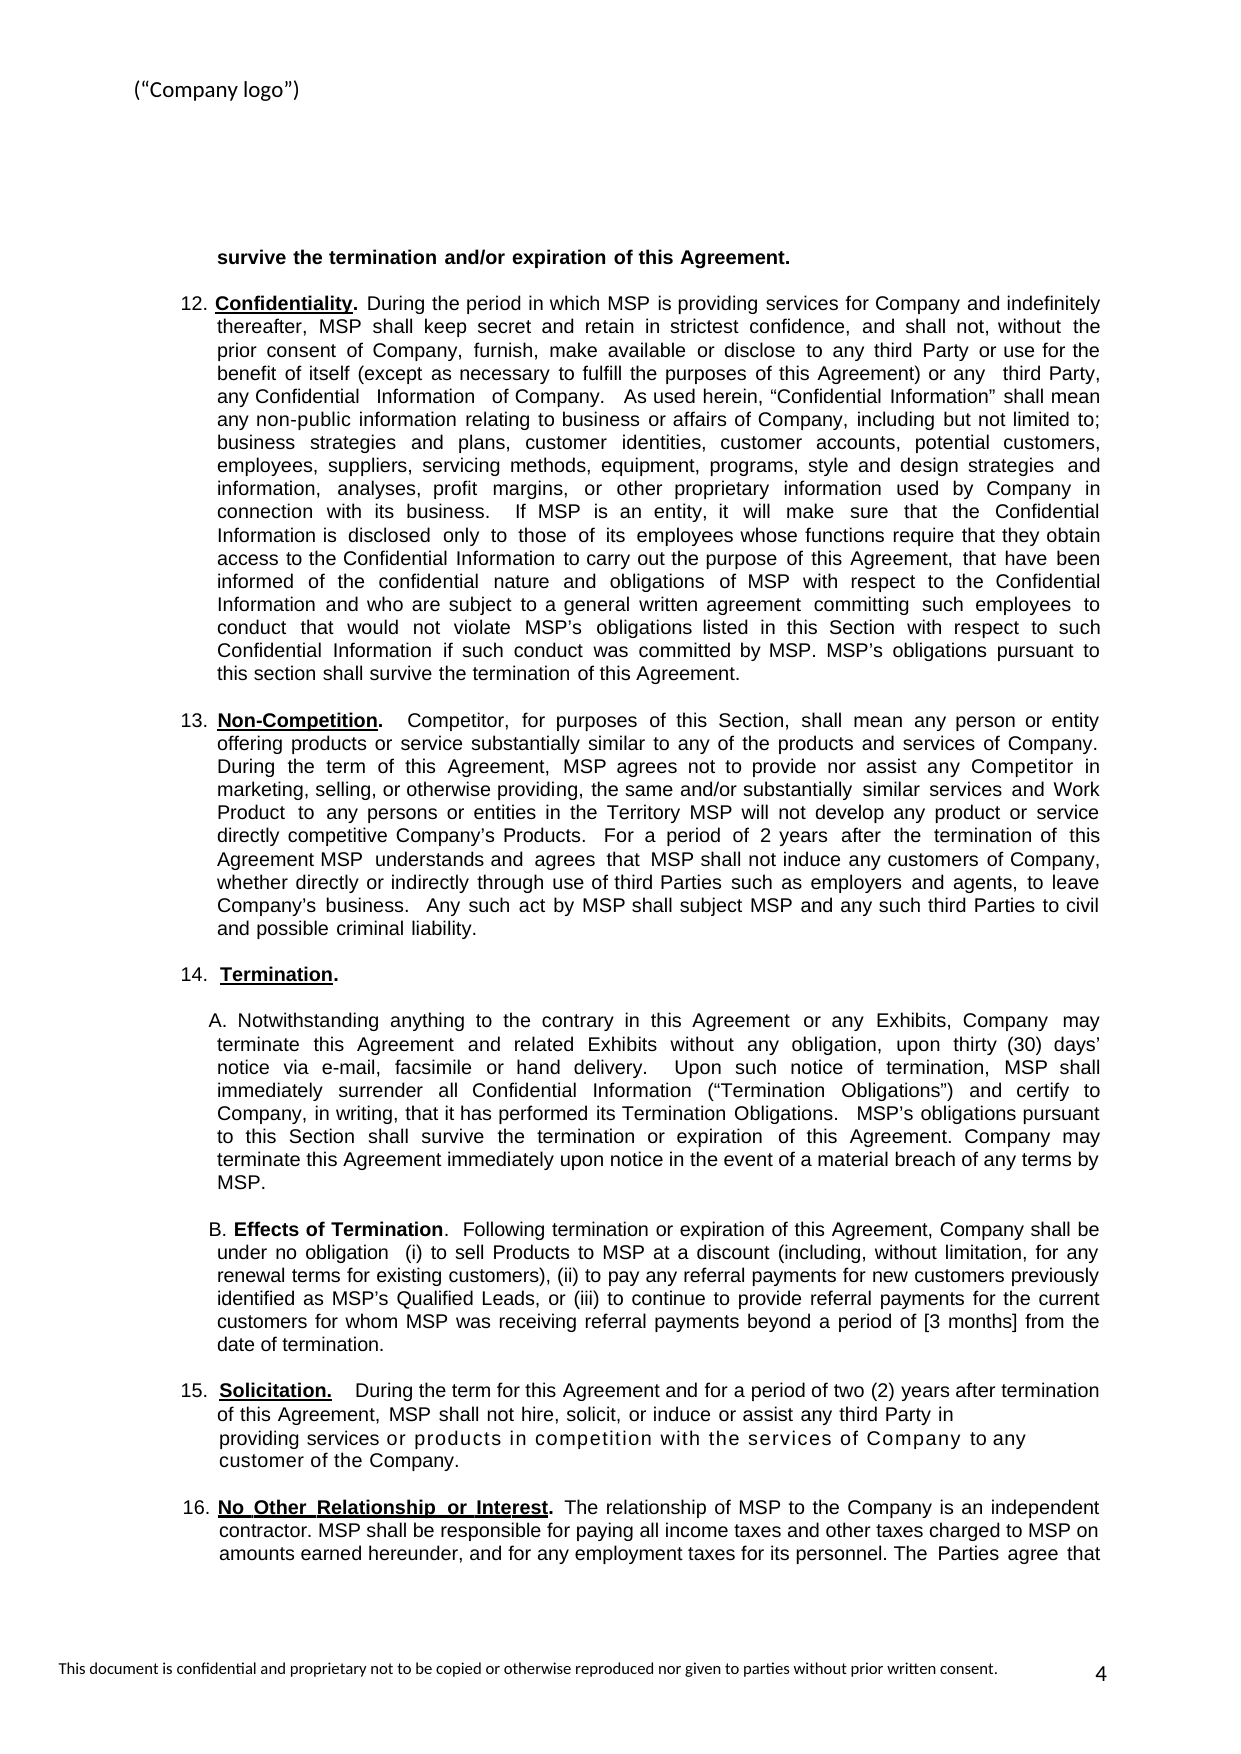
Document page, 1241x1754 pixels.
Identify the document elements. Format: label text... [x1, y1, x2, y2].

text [180, 246, 1100, 268]
text 13. Non-Competition. Competitor, for purposes of this Section, shall mean any person or entity offering products or service substantially similar to any of the products and services of Company. During the term of this Agreement, MSP agrees not to provide nor assist any Competitor in marketing, selling, or otherwise providing, the same and/or substantially similar services and Work Product to any persons or entities in the Territory MSP will not develop any product or service directly competitive Company’s Products. For a period of 2 years after the termination of this Agreement MSP understands and agrees that MSP shall not induce any customers of Company, whether directly or indirectly through use of third Parties such as employers and agents, to leave Company’s business. Any such act by MSP shall subject MSP and any such third Parties to civil and possible criminal liability. [180, 709, 1100, 939]
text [182, 1496, 1100, 1564]
text 12. Confidentiality. During the period in which MSP is providing services for Company and indefinitely thereafter, MSP shall keep secret and retain in strictest confidence, and shall not, without the prior consent of Company, furnish, make available or disclose to any third Party or use for the benefit of itself (except as necessary to fulfill the purposes of this Agreement) or any third Party, any Confidential Information of Company. As used herein, “Confidential Information” shall mean any non-public information relating to business or affairs of Company, including but not limited to; business strategies and plans, customer identities, customer accounts, potential customers, employees, suppliers, servicing methods, equipment, programs, style and design strategies and information, analyses, profit margins, or other proprietary information used by Company in connection with its business. If MSP is an entity, it will make sure that the Confidential Information is disclosed only to those of its employees whose functions require that they obtain access to the Confidential Information to carry out the purpose of this Agreement, that have been informed of the confidential nature and obligations of MSP with respect to the Confidential Information and who are subject to a general written agreement committing such employees to conduct that would not violate MSP’s obligations listed in this Section with respect to such Confidential Information if such conduct was committed by MSP. MSP’s obligations pursuant to this section shall survive the termination of this Agreement. [180, 292, 1101, 685]
text providing services or products in competition with the services of Company to any customer of the Company. [219, 1426, 1109, 1472]
text B. Effects of Termination. Following termination or expiration of this Agreement, Company shall be under no obligation (i) to sell Products to MSP at a discount (including, without limitation, for any renewal terms for existing customers), (ii) to pay any referral payments for new customers previously identified as MSP’s Qualified Leads, or (iii) to continue to provide referral payments for the current customers for whom MSP was receiving referral payments beyond a period of [3 months] from the date of termination. [208, 1217, 1100, 1356]
text 15. Solicitation. During the term for this Agreement and for a period of two (2) years after termination of this Agreement, MSP shall not hire, solicit, or induce or assist any third Party in [180, 1379, 1100, 1425]
text A. Notwithstanding anything to the contrary in this Agreement or any Exhibits, Company may terminate this Agreement and related Exhibits without any obligation, upon thirty (30) days’ notice via e-mail, facsimile or hand delivery. Upon such notice of termination, MSP shall immediately surrender all Confidential Information (“Termination Obligations”) and certify to Company, in writing, that it has performed its Termination Obligations. MSP’s obligations pursuant to this Section shall survive the termination or expiration of this Agreement. Company may terminate this Agreement immediately upon notice in the event of a material breach of any terms by MSP. [208, 1009, 1100, 1194]
text 14. Termination. [180, 963, 1100, 986]
